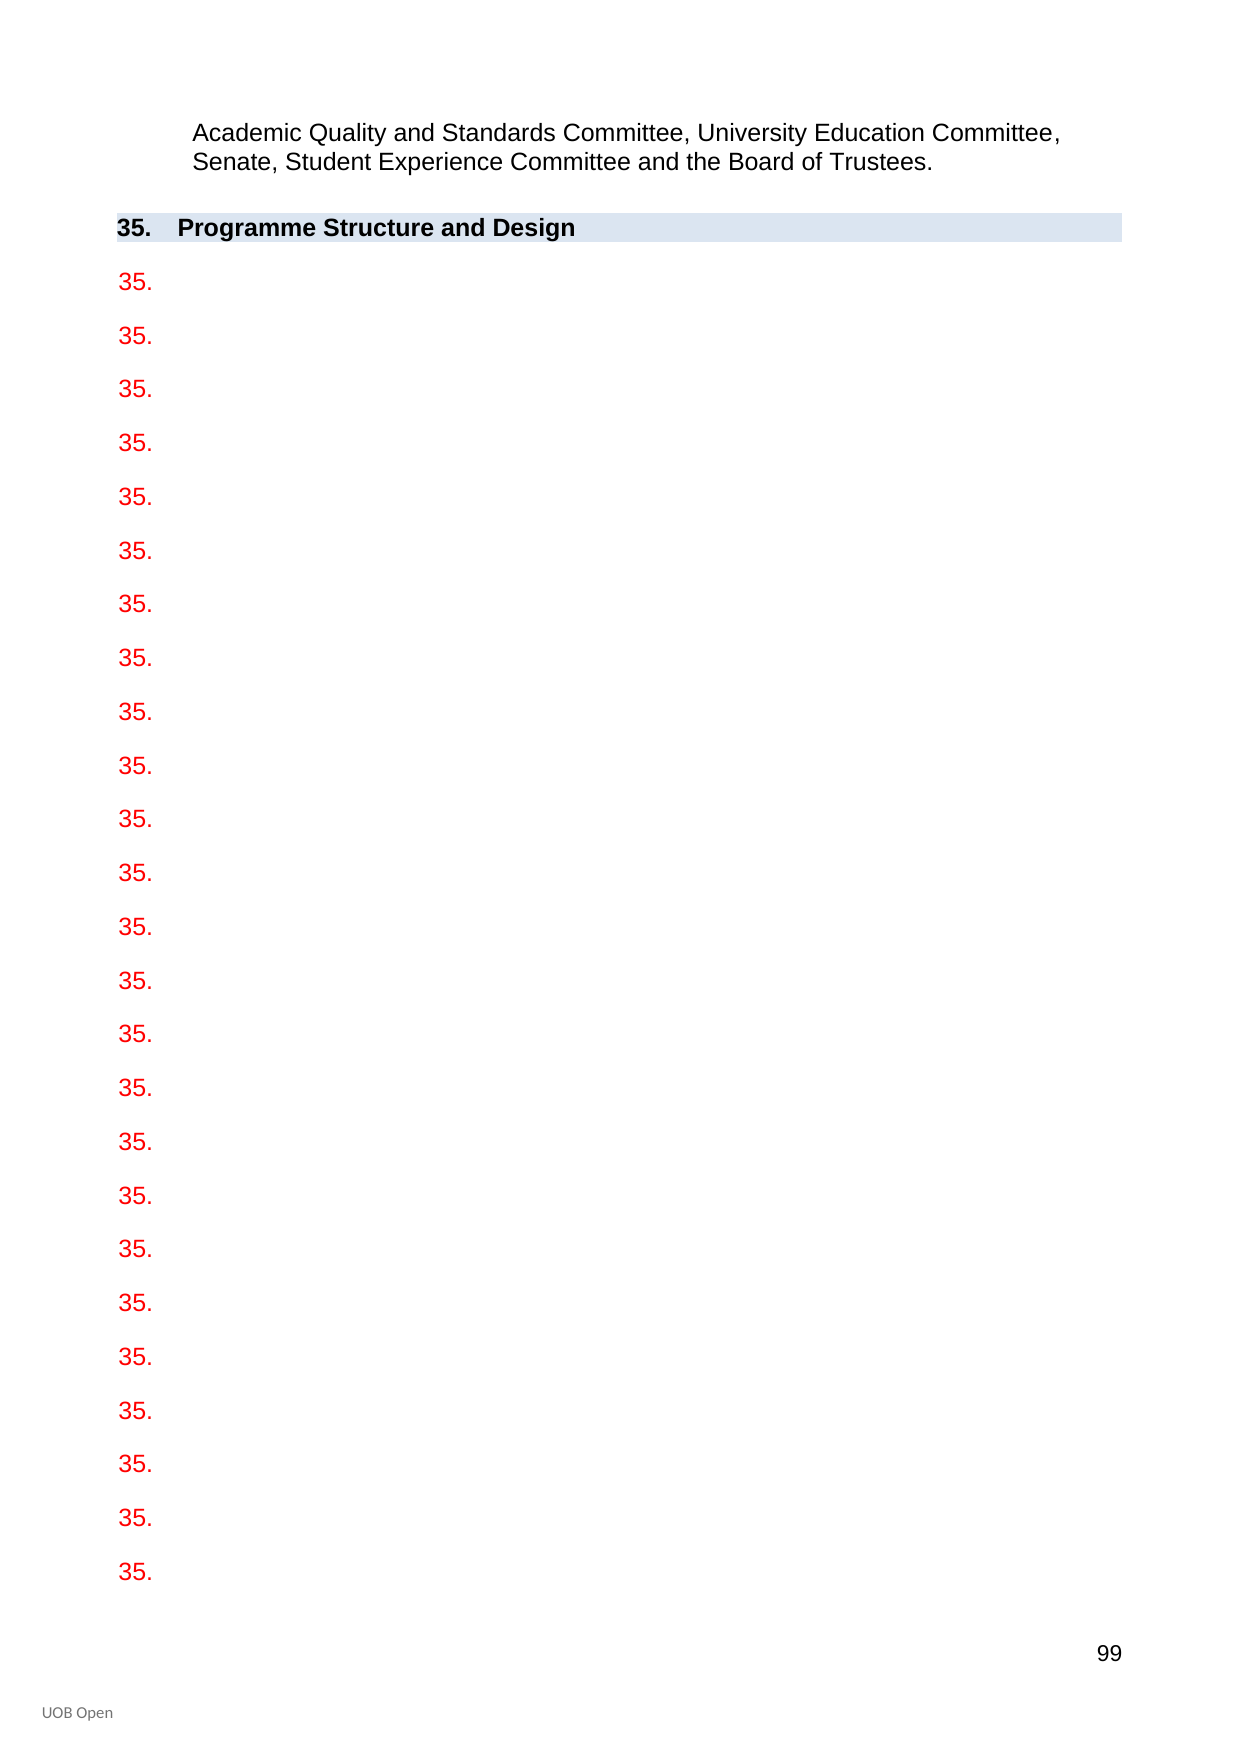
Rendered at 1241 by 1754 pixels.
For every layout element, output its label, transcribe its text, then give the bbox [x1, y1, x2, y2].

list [118, 118, 1122, 176]
list Programme Structure and Design [117, 213, 1122, 242]
